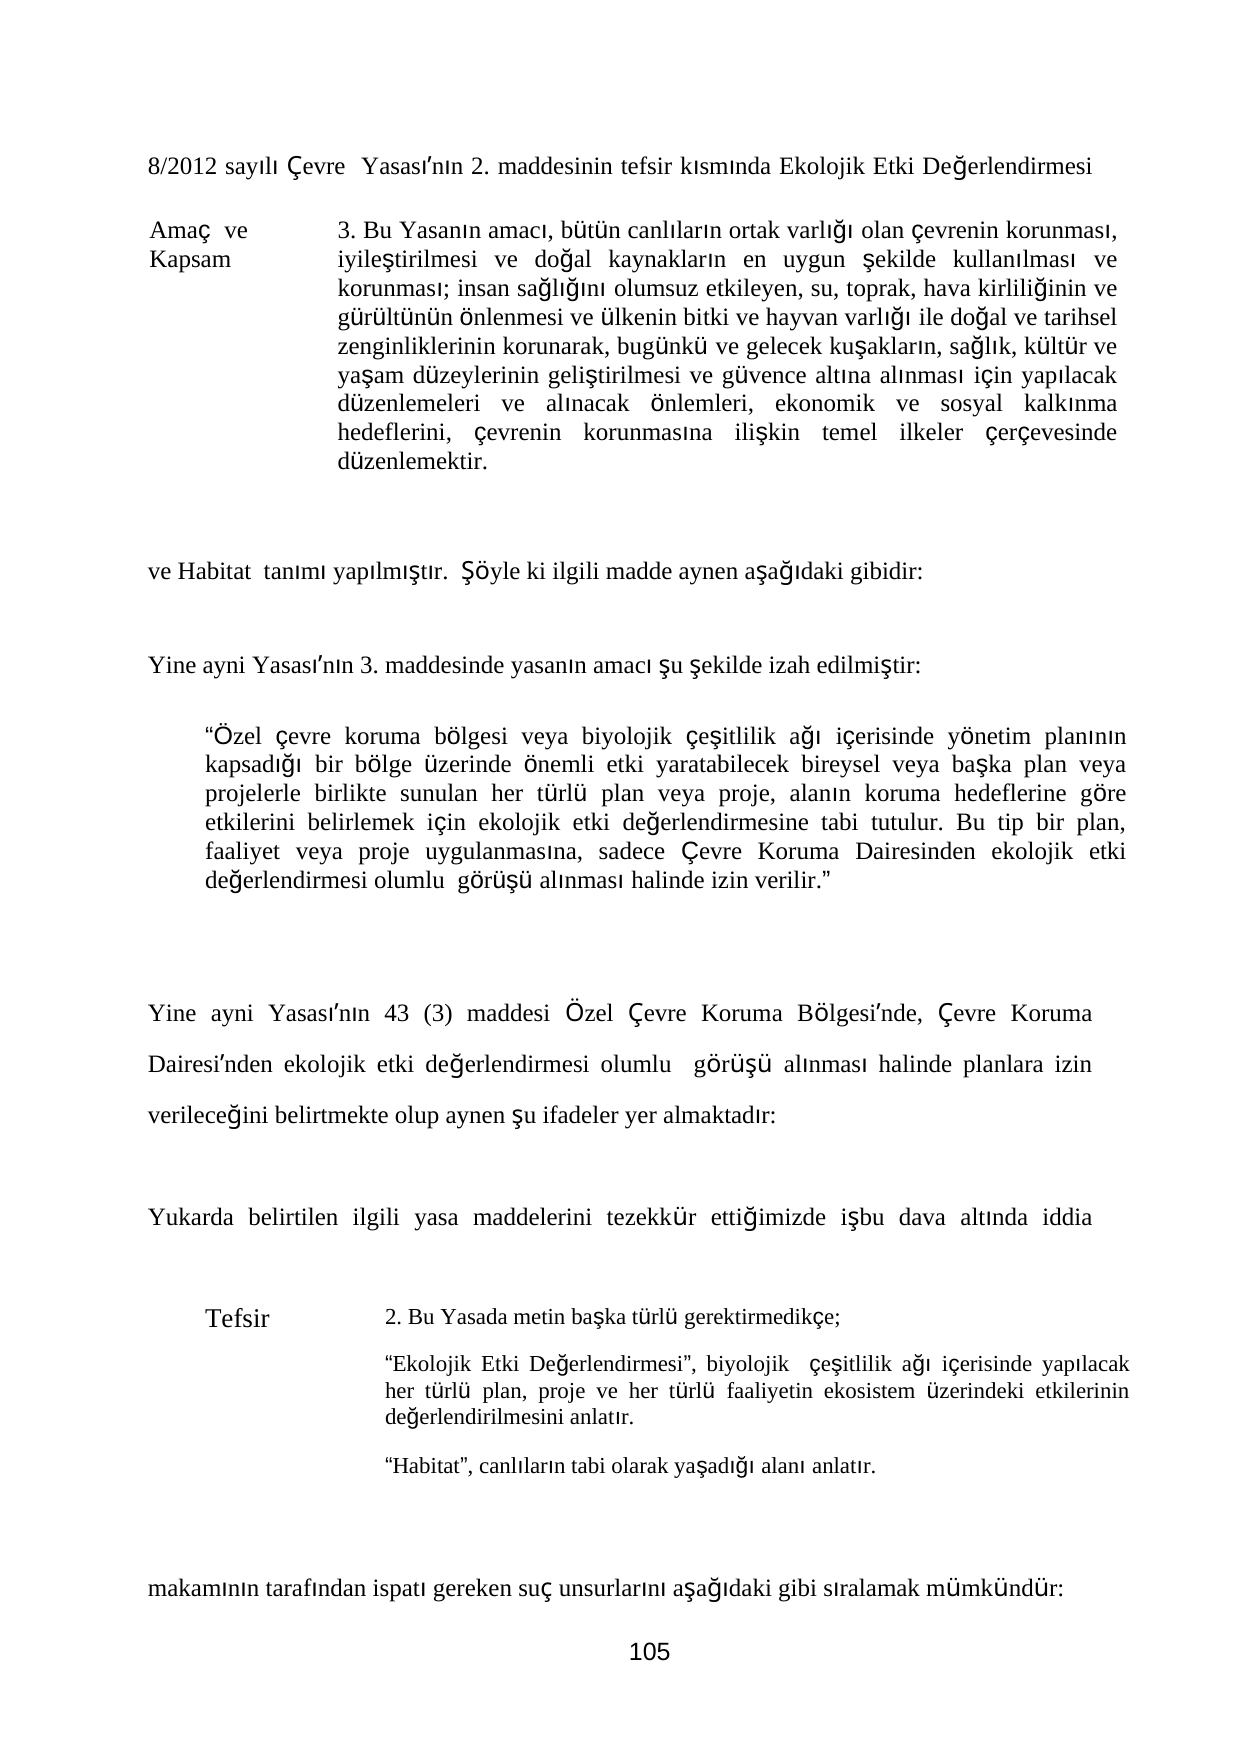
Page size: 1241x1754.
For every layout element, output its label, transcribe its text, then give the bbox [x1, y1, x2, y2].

text Yine ayni Yasası’nın 43 (3) maddesi Özel Çevre Koruma Bölgesi’nde, Çevre Koruma Dairesi’nden ekolojik etki değerlendirmesi olumlu görüşü alınması halinde planlara izin verileceğini belirtmekte olup aynen şu ifadeler yer almaktadır: [148, 698, 1093, 1131]
text 8/2012 sayılı Çevre Yasası’nın 2. maddesinin tefsir kısmında Ekolojik Etki Değerlendirmesi ve Habitat tanımı yapılmıştır. Şöyle ki ilgili madde aynen aşağıdaki gibidir: [148, 148, 1093, 587]
text Yukarda belirtilen ilgili yasa maddelerini tezekkür ettiğimizde işbu dava altında iddia makamının tarafından ispatı gereken suç unsurlarını aşağıdaki gibi sıralamak mümkündür: [148, 1199, 1093, 1604]
text Yine ayni Yasası’nın 3. maddesinde yasanın amacı şu şekilde izah edilmiştir: [148, 647, 1093, 681]
